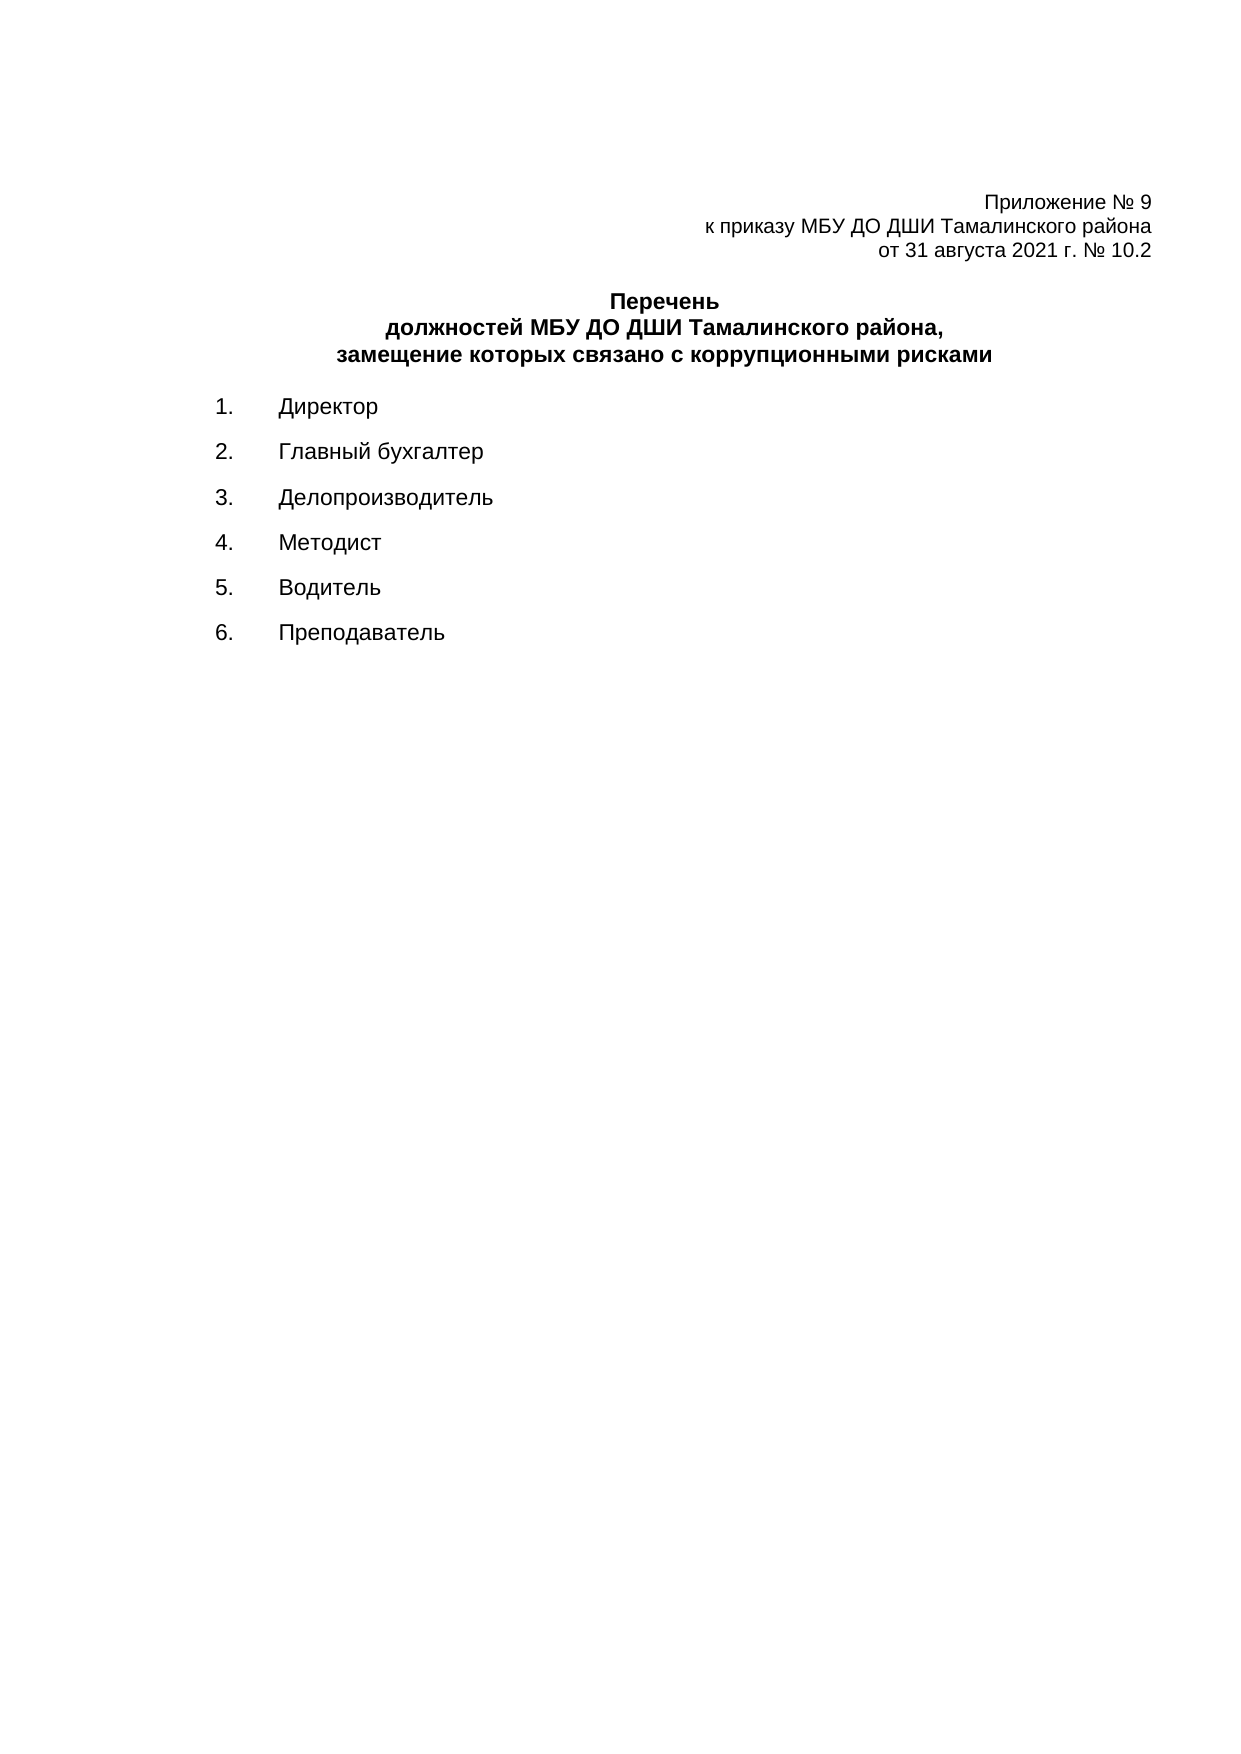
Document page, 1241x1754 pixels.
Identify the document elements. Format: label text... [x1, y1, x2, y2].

text 4. Методист [215, 528, 1152, 555]
text к приказу МБУ ДО ДШИ Тамалинского района [177, 213, 1152, 237]
text 3. Делопроизводитель [215, 483, 1152, 510]
text Перечень [177, 288, 1152, 314]
text 1. Директор [215, 393, 1152, 419]
text замещение которых связано с коррупционными рисками [177, 341, 1152, 367]
text Приложение № 9 [177, 189, 1152, 213]
text 5. Водитель [215, 574, 1152, 600]
text 6. Преподаватель [215, 619, 1152, 645]
text должностей МБУ ДО ДШИ Тамалинского района, [177, 314, 1152, 341]
text от 31 августа 2021 г. № 10.2 [177, 237, 1152, 261]
text 2. Главный бухгалтер [215, 438, 1152, 465]
